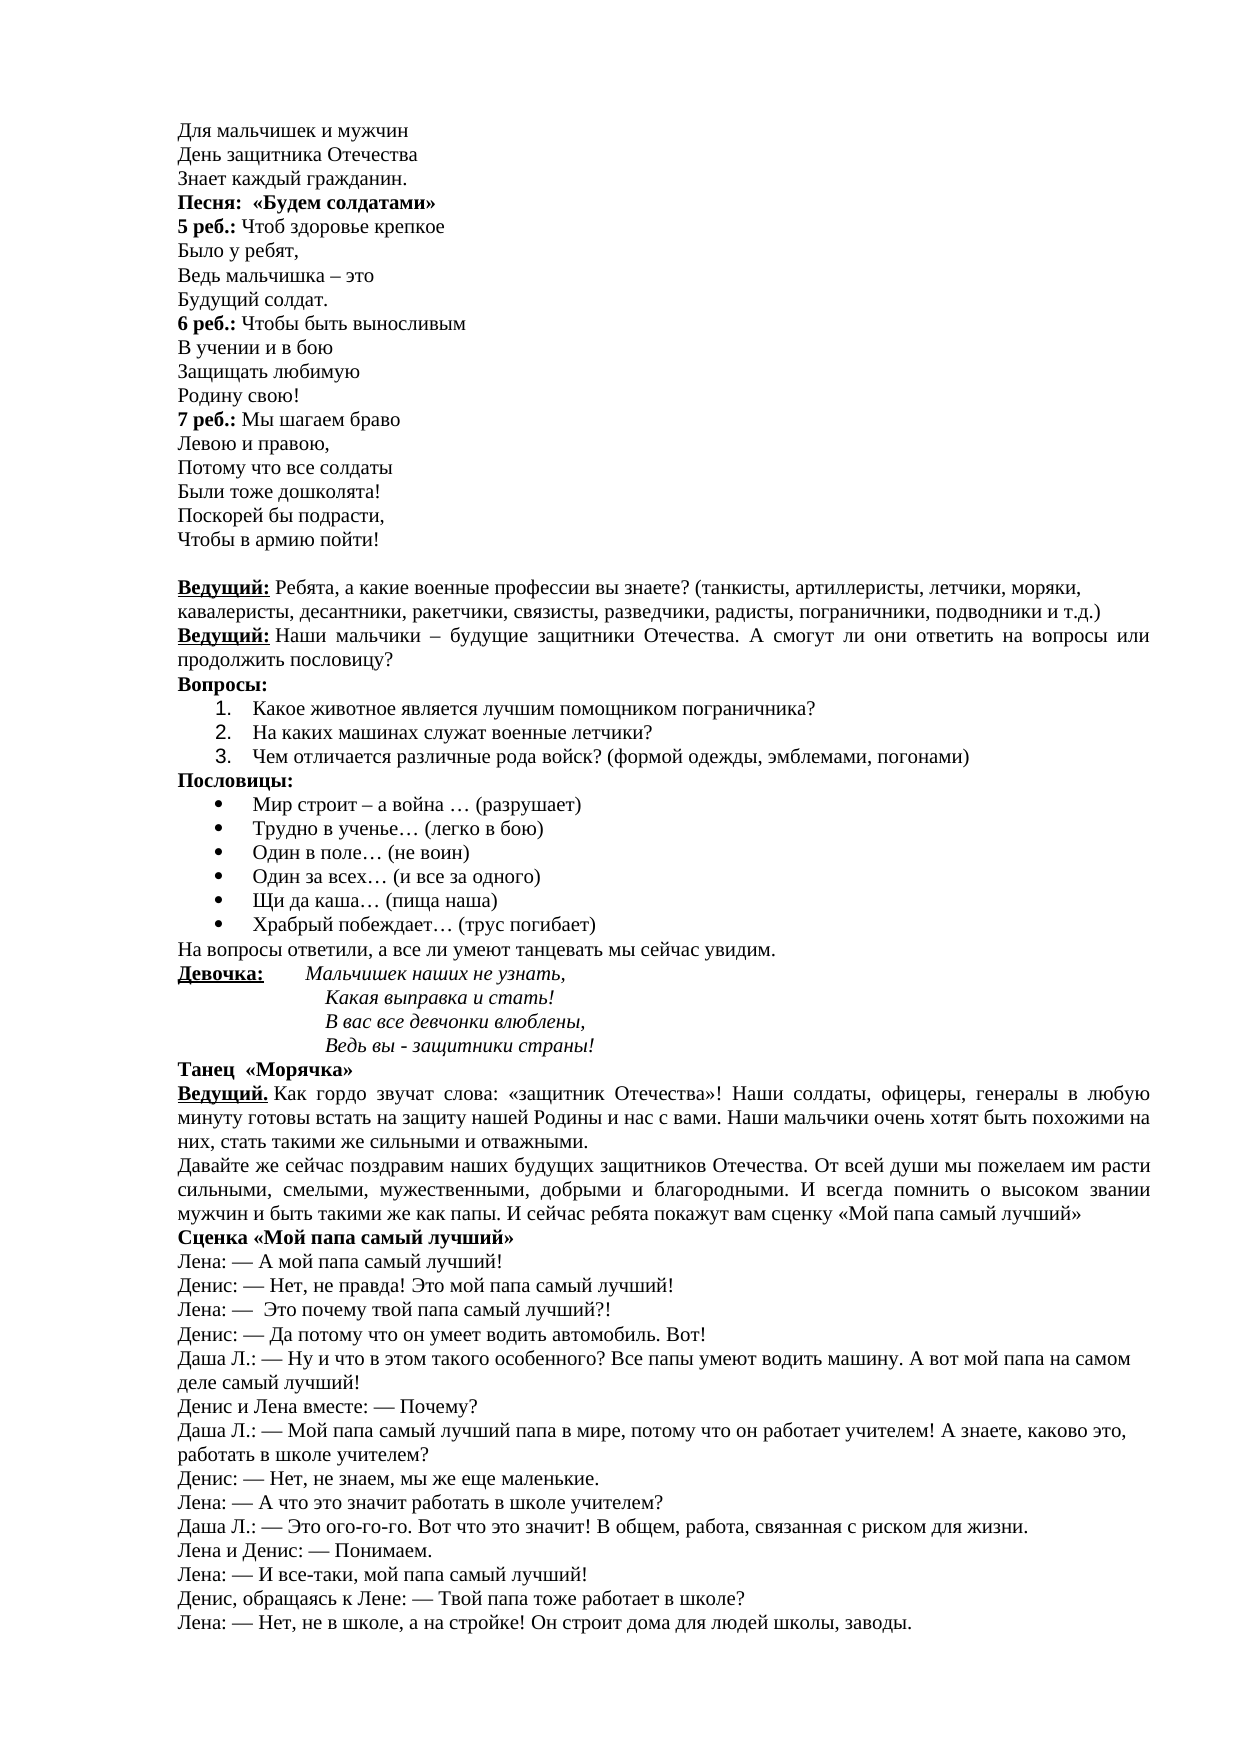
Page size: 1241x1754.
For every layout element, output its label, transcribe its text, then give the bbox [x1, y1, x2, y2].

list Мир строит – а война … (разрушает) [215, 792, 1152, 816]
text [177, 1249, 1152, 1634]
list Один в поле… (не воин) [215, 840, 1152, 864]
text 5 реб.: Чтоб здоровье крепкое [177, 214, 1152, 238]
list Один за всех… (и все за одного) [215, 864, 1152, 888]
text Какая выправка и стать! [251, 984, 1152, 1009]
text 7 реб.: Мы шагаем браво [177, 407, 1152, 431]
text 6 реб.: Чтобы быть выносливым [177, 311, 1152, 335]
text Знает каждый гражданин. [177, 166, 1152, 190]
text Потому что все солдаты [177, 455, 1152, 479]
text Левою и правою, [177, 431, 1152, 455]
text В вас все девчонки влюблены, [251, 1009, 1152, 1033]
text Были тоже дошколята! [177, 479, 1152, 503]
subtitle Сценка «Мой папа самый лучший» [177, 1225, 1152, 1249]
list Чем отличается различные рода войск? (формой одежды, эмблемами, погонами) [215, 744, 1152, 768]
text Защищать любимую [177, 359, 1152, 383]
text День защитника Отечества [177, 142, 1152, 166]
text Танец «Морячка» [177, 1057, 1152, 1081]
text Будущий солдат. [177, 287, 1152, 311]
text Ведь вы - защитники страны! [251, 1033, 1152, 1057]
list Трудно в ученье… (легко в бою) [215, 816, 1152, 840]
text В учении и в бою [177, 335, 1152, 359]
text Ведущий: Наши мальчики – будущие защитники Отечества. А смогут ли они ответить на вопросы или продолжить пословицу? [177, 623, 1152, 671]
list Храбрый побеждает… (трус погибает) [215, 912, 1152, 936]
text Чтобы в армию пойти! [177, 527, 1152, 551]
text Для мальчишек и мужчин [177, 118, 1152, 142]
list Какое животное является лучшим помощником пограничника? [215, 696, 1152, 720]
text Песня: «Будем солдатами» [177, 190, 1152, 214]
text На вопросы ответили, а все ли умеют танцевать мы сейчас увидим. [177, 936, 1152, 961]
text Девочка: Мальчишек наших не узнать, [177, 961, 1152, 984]
list На каких машинах служат военные летчики? [215, 720, 1152, 744]
text Ведущий. Как гордо звучат слова: «защитник Отечества»! Наши солдаты, офицеры, генералы в любую минуту готовы встать на защиту нашей Родины и нас с вами. Наши мальчики очень хотят быть похожими на них, стать такими же сильными и отважными. [177, 1081, 1152, 1153]
text Поскорей бы подрасти, [177, 503, 1152, 527]
list Щи да каша… (пища наша) [215, 888, 1152, 912]
text Ведущий: Ребята, а какие военные профессии вы знаете? (танкисты, артиллеристы, летчики, моряки, кавалеристы, десантники, ракетчики, связисты, разведчики, радисты, пограничники, подводники и т.д.) [177, 575, 1152, 623]
text Вопросы: [177, 671, 1152, 696]
text Было у ребят, [177, 238, 1152, 262]
text Ведь мальчишка – это [177, 262, 1152, 287]
text Давайте же сейчас поздравим наших будущих защитников Отечества. От всей души мы пожелаем им расти сильными, смелыми, мужественными, добрыми и благородными. И всегда помнить о высоком звании мужчин и быть такими же как папы. И сейчас ребята покажут вам сценку «Мой папа самый лучший» [177, 1153, 1152, 1225]
text Родину свою! [177, 383, 1152, 407]
text Пословицы: [177, 768, 1152, 792]
